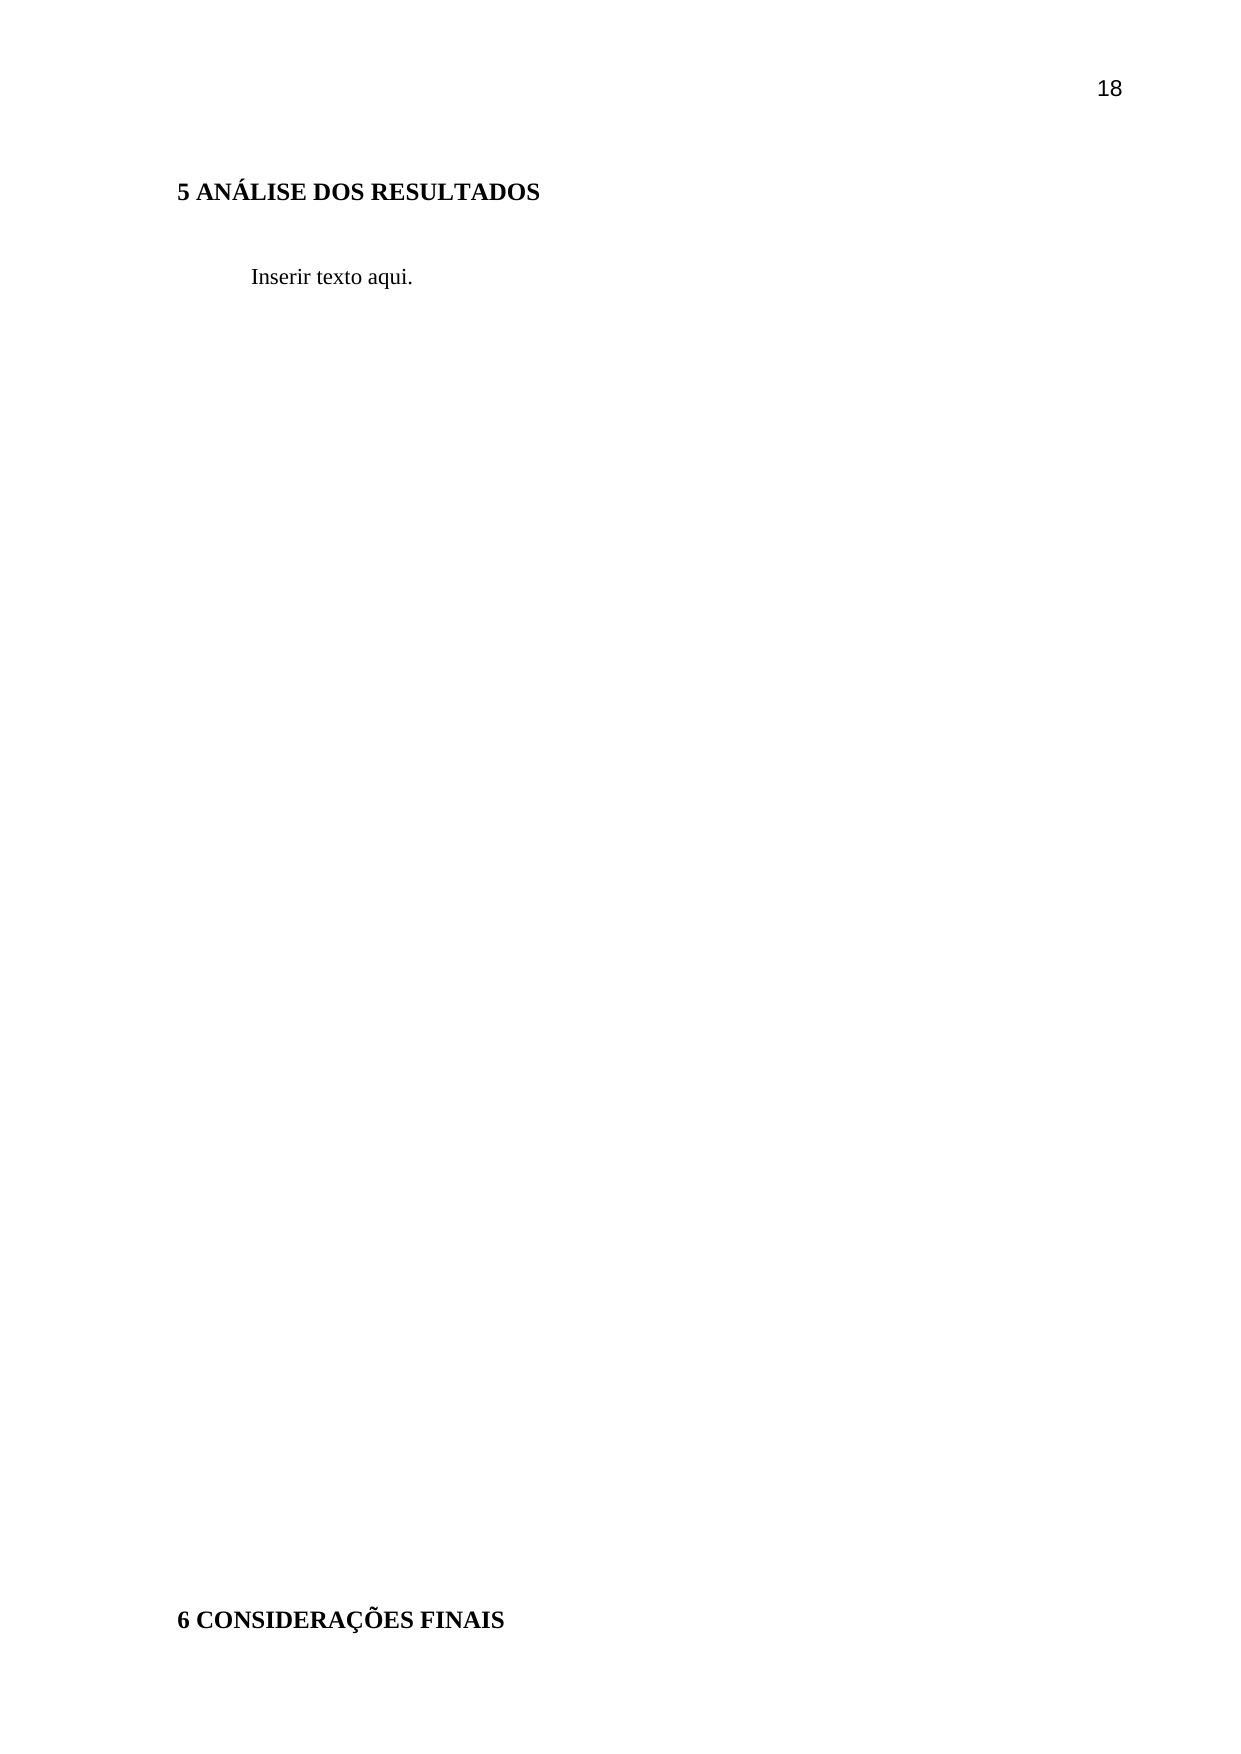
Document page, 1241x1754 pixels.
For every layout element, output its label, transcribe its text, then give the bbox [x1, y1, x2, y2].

text Inserir texto aqui. [177, 263, 1122, 290]
text 5 ANÁLISE DOS RESULTADOS [177, 177, 1122, 206]
text 6 CONSIDERAÇÕES FINAIS [177, 1606, 1122, 1634]
